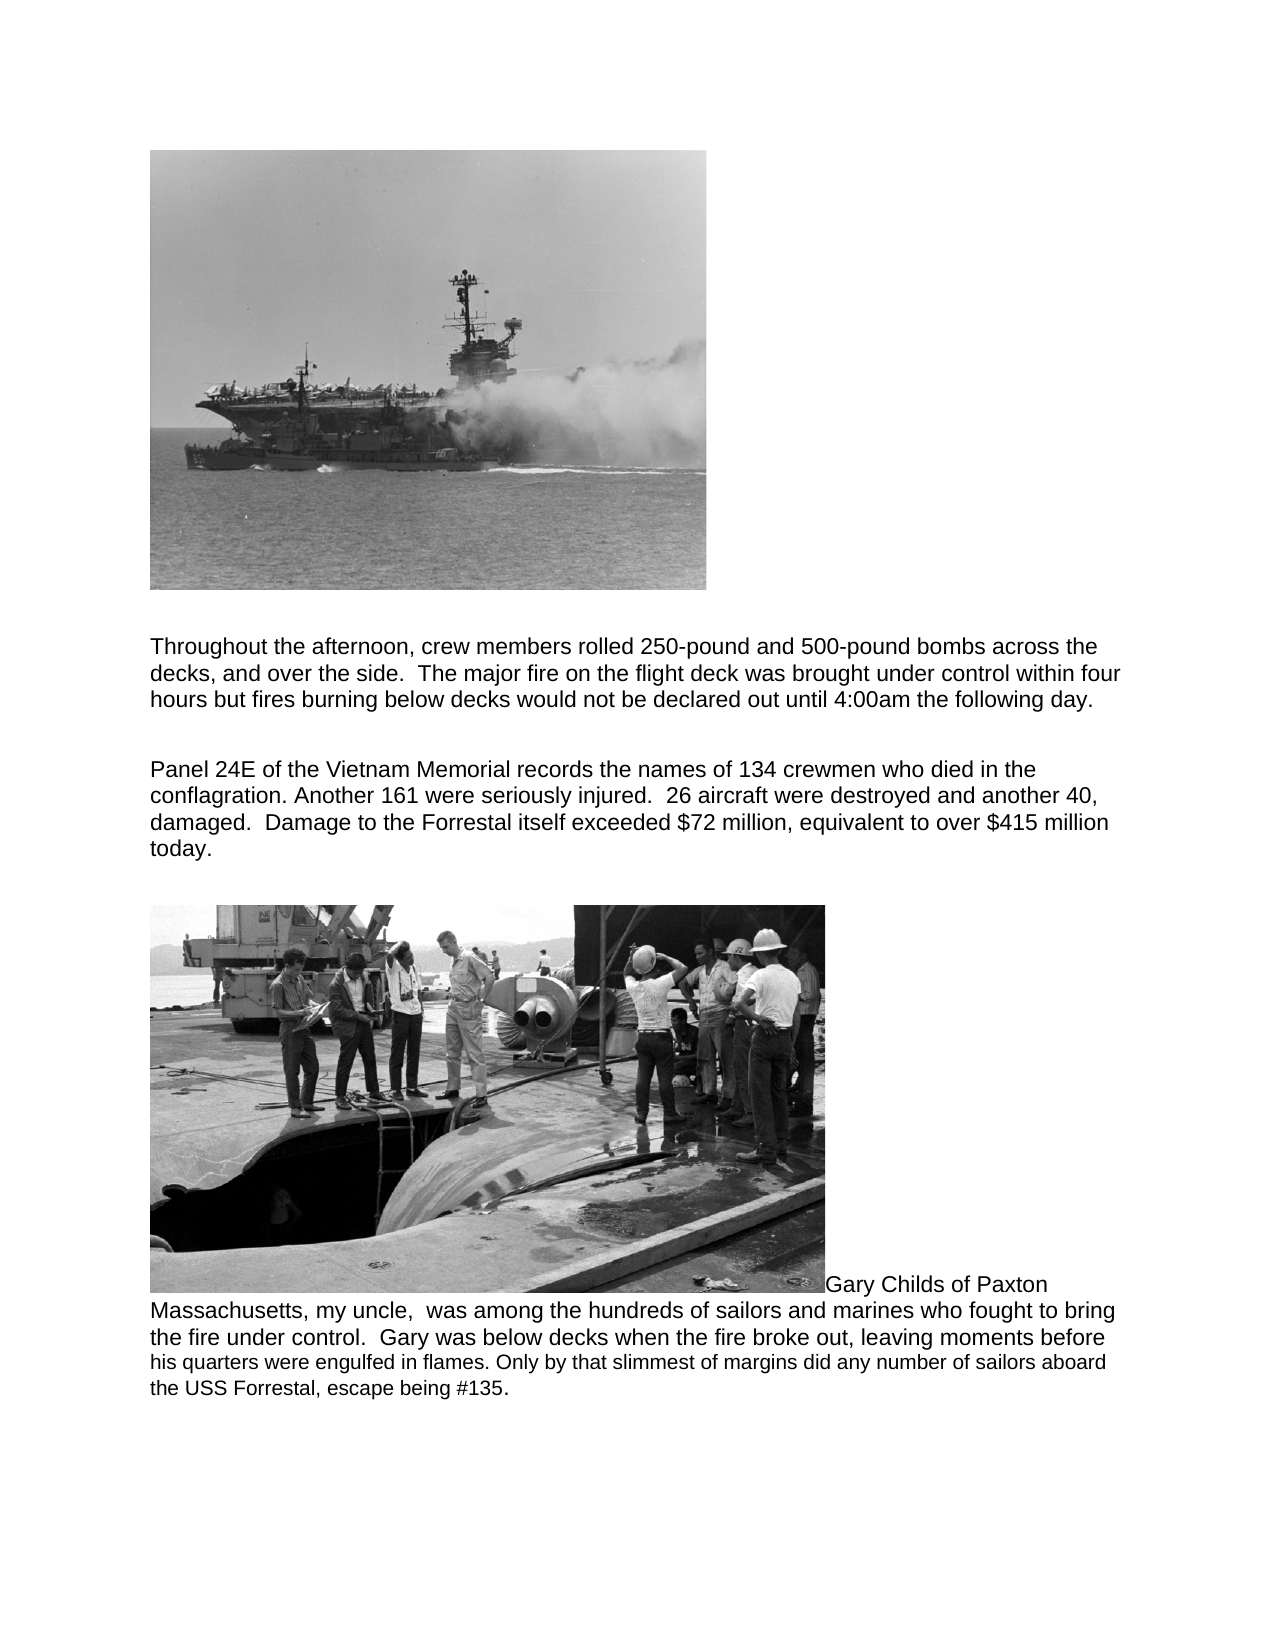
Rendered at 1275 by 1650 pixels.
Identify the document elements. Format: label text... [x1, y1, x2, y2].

picture [150, 150, 707, 590]
text Throughout the afternoon, crew members rolled 250-pound and 500-pound bombs across the decks, and over the side. The major fire on the flight deck was brought under control within four hours but fires burning below decks would not be declared out until 4:00am the following day. [150, 633, 1125, 712]
picture [150, 905, 826, 1293]
text Panel 24E of the Vietnam Memorial records the names of 134 crewmen who died in the conflagration. Another 161 were seriously injured. 26 aircraft were destroyed and another 40, damaged. Damage to the Forrestal itself exceeded $72 million, equivalent to over $415 million today. [150, 756, 1125, 861]
